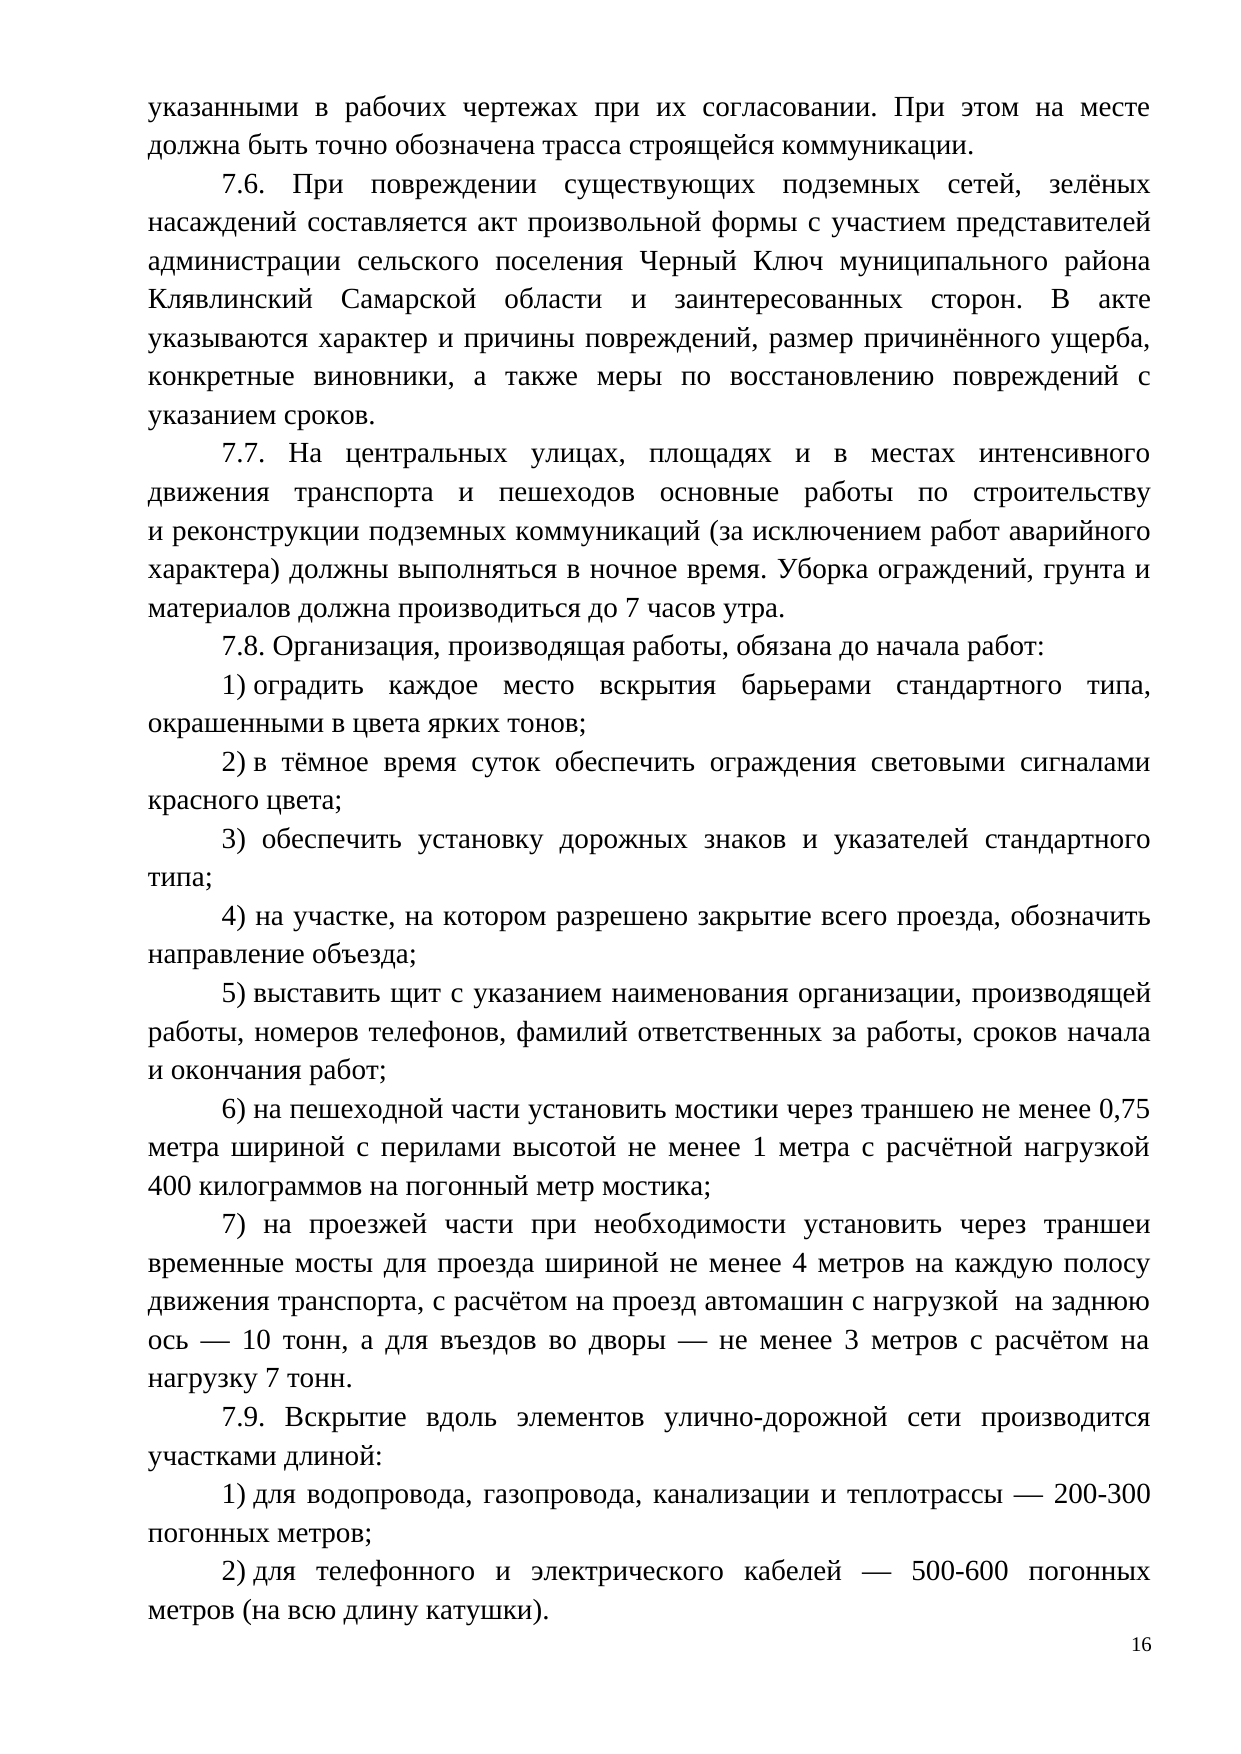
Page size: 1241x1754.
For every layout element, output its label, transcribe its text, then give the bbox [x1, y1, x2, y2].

text 7.7. На центральных улицах, площадях и в местах интенсивного движения транспорта и пешеходов основные работы по строительству и реконструкции подземных коммуникаций (за исключением работ аварийного характера) должны выполняться в ночное время. Уборка ограждений, грунта и материалов должна производиться до 7 часов утра. [148, 436, 1152, 623]
text 7.6. При повреждении существующих подземных сетей, зелёных насаждений составляется акт произвольной формы с участием представителей администрации сельского поселения Черный Ключ муниципального района Клявлинский Самарской области и заинтересованных сторон. В акте указываются характер и причины повреждений, размер причинённого ущерба, конкретные виновники, а также меры по восстановлению повреждений с указанием сроков. [148, 166, 1152, 431]
text 1) оградить каждое место вскрытия барьерами стандартного типа, окрашенными в цвета ярких тонов; [148, 667, 1152, 739]
text 2) в тёмное время суток обеспечить ограждения световыми сигналами красного цвета; [148, 744, 1152, 816]
text 5) выставить щит с указанием наименования организации, производящей работы, номеров телефонов, фамилий ответственных за работы, сроков начала и окончания работ; [148, 975, 1152, 1086]
text 7.9. Вскрытие вдоль элементов улично-дорожной сети производится участками длиной: [148, 1399, 1152, 1471]
text 3) обеспечить установку дорожных знаков и указателей стандартного типа; 4) на участке, на котором разрешено закрытие всего проезда, обозначить направление объезда; [148, 821, 1152, 970]
text 1) для водопровода, газопровода, канализации и теплотрассы — 200-300 погонных метров; [148, 1476, 1152, 1548]
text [148, 89, 1152, 161]
text 2) для телефонного и электрического кабелей — 500-600 погонных метров (на всю длину катушки). [148, 1553, 1152, 1625]
text 7.8. Организация, производящая работы, обязана до начала работ: [148, 628, 1152, 662]
text 6) на пешеходной части установить мостики через траншею не менее 0,75 метра шириной с перилами высотой не менее 1 метра с расчётной нагрузкой 400 килограммов на погонный метр мостика; [148, 1091, 1152, 1201]
text 7) на проезжей части при необходимости установить через траншеи временные мосты для проезда шириной не менее на каждую полосу движения транспорта, с расчётом на проезд автомашин с нагрузкой на заднюю ось — 10 тонн, а для въездов во дворы — не менее с расчётом на нагрузку 7 тонн. [148, 1206, 1152, 1394]
